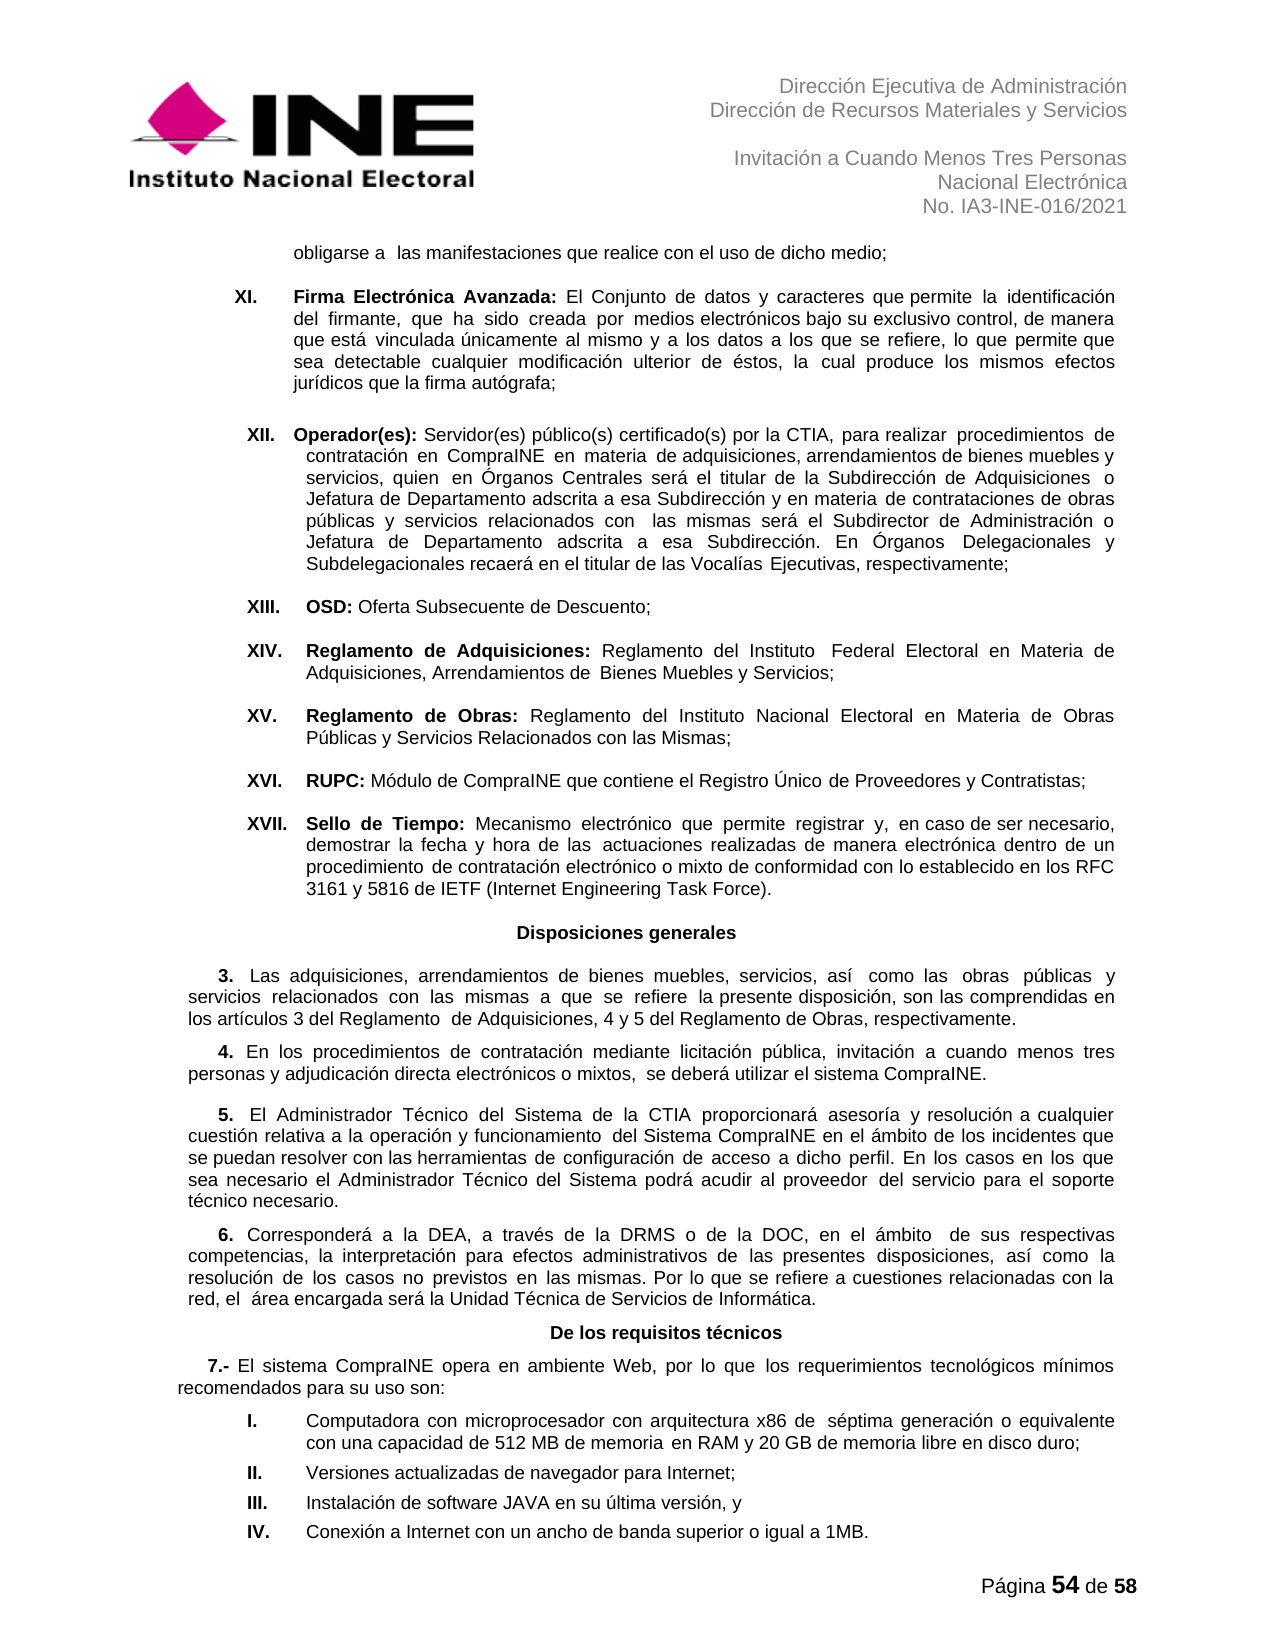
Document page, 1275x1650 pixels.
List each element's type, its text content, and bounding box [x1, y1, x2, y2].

list Sello de Tiempo: Mecanismo electrónico que permite registrar y, en caso de ser necesario, demostrar la fecha y hora de las actuaciones realizadas de manera electrónica dentro de un procedimiento de contratación electrónico o mixto de conformidad con lo establecido en los RFC 3161 y 5816 de IETF (Internet Engineering Task Force). [247, 813, 1115, 899]
list Versiones actualizadas de navegador para Internet; [247, 1462, 1127, 1483]
list RUPC: Módulo de CompraINE que contiene el Registro Único de Proveedores y Contratistas; [247, 769, 1114, 791]
picture [129, 82, 474, 187]
list Reglamento de Obras: Reglamento del Instituto Nacional Electoral en Materia de Obras Públicas y Servicios Relacionados con las Mismas; [247, 705, 1114, 748]
list Firma Electrónica Avanzada: El Conjunto de datos y caracteres que permite la identificación del firmante, que ha sido creada por medios electrónicos bajo su exclusivo control, de manera que está vinculada únicamente al mismo y a los datos a los que se refiere, lo que permite que sea detectable cualquier modificación ulterior de éstos, la cual produce los mismos efectos jurídicos que la firma autógrafa; [234, 286, 1115, 394]
list Operador(es): Servidor(es) público(s) certificado(s) por la CTIA, para realizar procedimientos de contratación en CompraINE en materia de adquisiciones, arrendamientos de bienes muebles y servicios, quien en Órganos Centrales será el titular de la Subdirección de Adquisiciones o Jefatura de Departamento adscrita a esa Subdirección y en materia de contrataciones de obras públicas y servicios relacionados con las mismas será el Subdirector de Administración o Jefatura de Departamento adscrita a esa Subdirección. En Órganos Delegacionales y Subdelegacionales recaerá en el titular de las Vocalías Ejecutivas, respectivamente; [247, 423, 1114, 574]
list Corresponderá a la DEA, a través de la DRMS o de la DOC, en el ámbito de sus respectivas competencias, la interpretación para efectos administrativos de las presentes disposiciones, así como la resolución de los casos no previstos en las mismas. Por lo que se refiere a cuestiones relacionadas con la red, el área encargada será la Unidad Técnica de Servicios de Informática. [188, 1223, 1115, 1310]
text 7.- El sistema CompraINE opera en ambiente Web, por lo que los requerimientos tecnológicos mínimos recomendados para su uso son: [177, 1355, 1114, 1398]
list Reglamento de Adquisiciones: Reglamento del Instituto Federal Electoral en Materia de Adquisiciones, Arrendamientos de Bienes Muebles y Servicios; [247, 640, 1115, 683]
list Computadora con microprocesador con arquitectura x86 de séptima generación o equivalente con una capacidad de 512 MB de memoria en RAM y 20 GB de memoria libre en disco duro; [247, 1410, 1115, 1453]
subtitle De los requisitos técnicos [269, 1322, 1063, 1343]
list OSD: Oferta Subsecuente de Descuento; [247, 596, 1127, 617]
list El Administrador Técnico del Sistema de la CTIA proporcionará asesoría y resolución a cualquier cuestión relativa a la operación y funcionamiento del Sistema CompraINE en el ámbito de los incidentes que se puedan resolver con las herramientas de configuración de acceso a dicho perfil. En los casos en los que sea necesario el Administrador Técnico del Sistema podrá acudir al proveedor del servicio para el soporte técnico necesario. [188, 1104, 1114, 1211]
list En los procedimientos de contratación mediante licitación pública, invitación a cuando menos tres personas y adjudicación directa electrónicos o mixtos, se deberá utilizar el sistema CompraINE. [188, 1041, 1115, 1084]
subtitle Disposiciones generales [516, 922, 1127, 943]
list Conexión a Internet con un ancho de banda superior o igual a 1MB. [247, 1521, 1127, 1543]
list Instalación de software JAVA en su última versión, y [247, 1491, 1127, 1513]
list Las adquisiciones, arrendamientos de bienes muebles, servicios, así como las obras públicas y servicios relacionados con las mismas a que se refiere la presente disposición, son las comprendidas en los artículos 3 del Reglamento de Adquisiciones, 4 y 5 del Reglamento de Obras, respectivamente. [188, 965, 1115, 1029]
